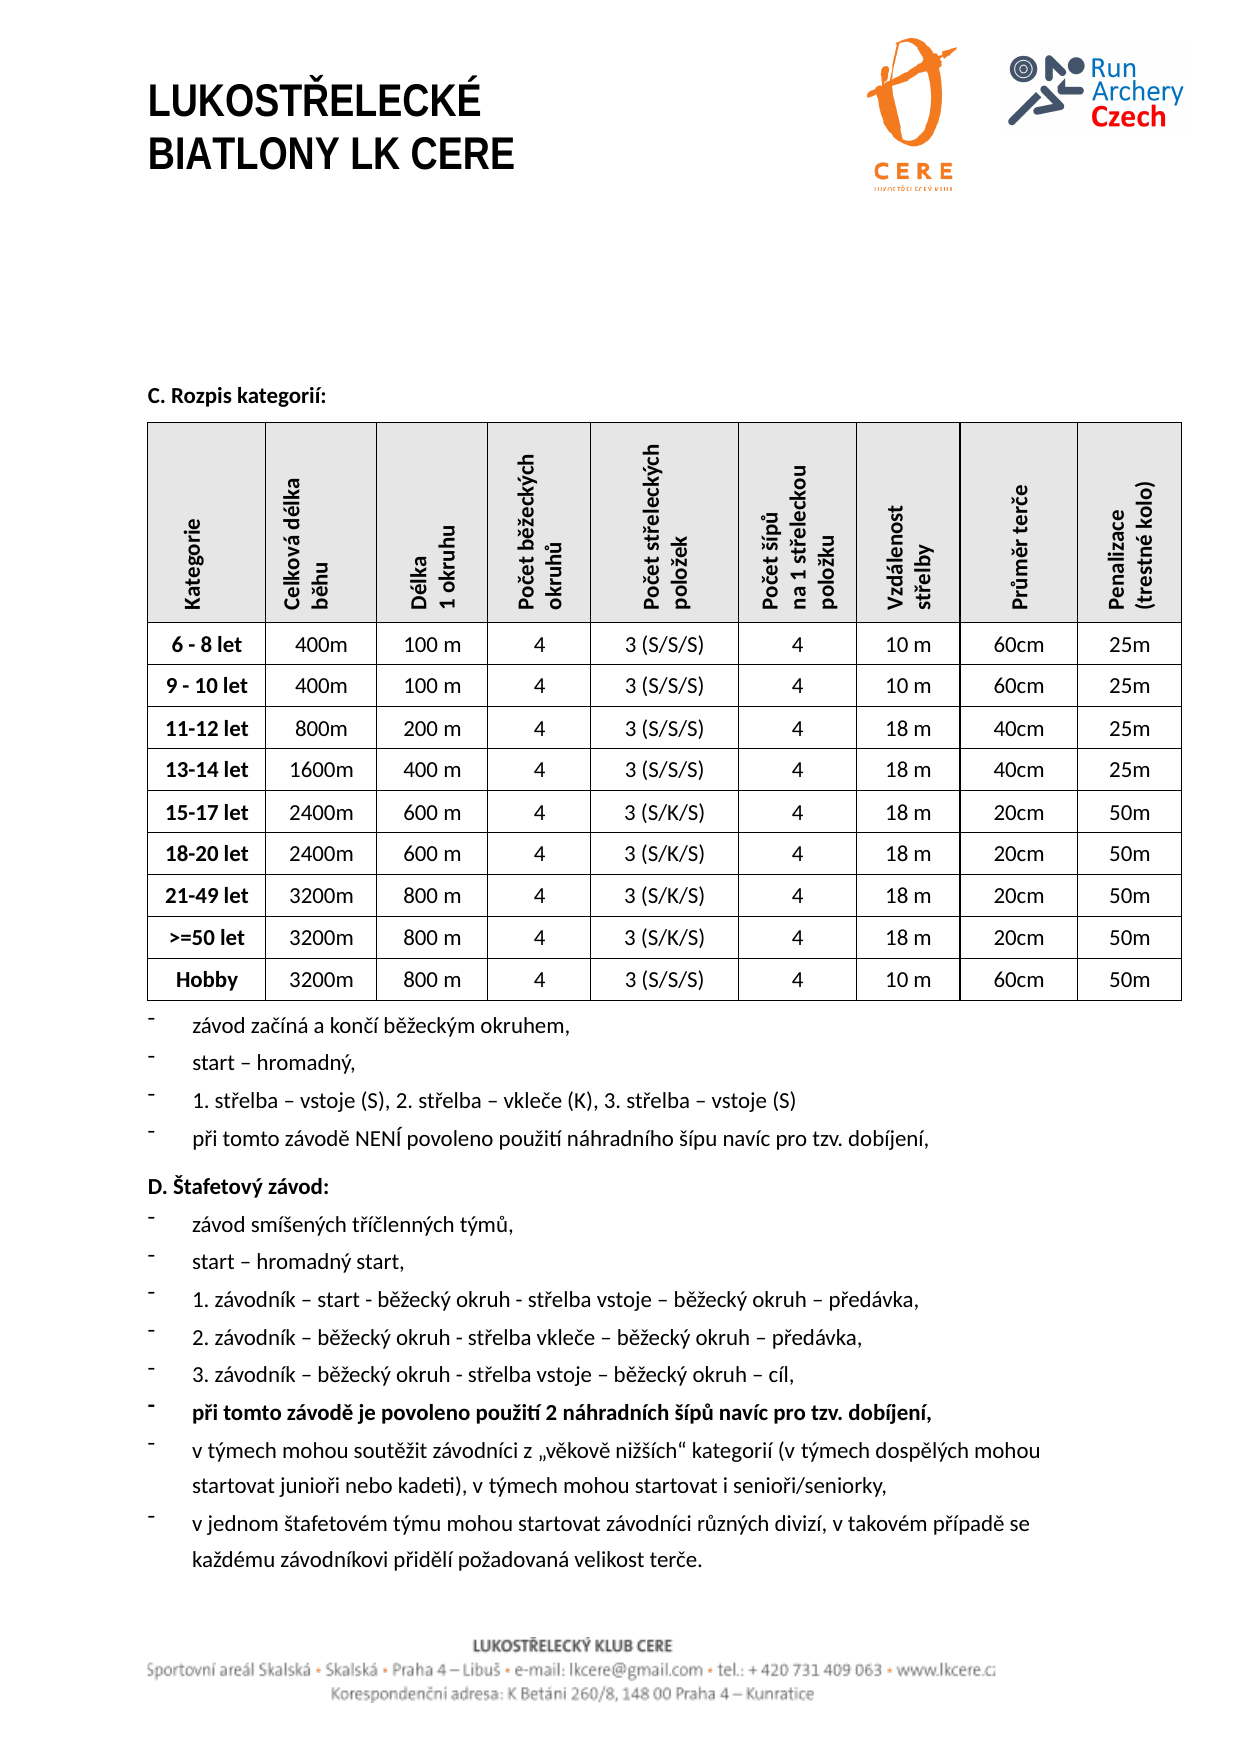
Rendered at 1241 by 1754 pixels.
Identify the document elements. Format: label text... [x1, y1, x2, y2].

table_cell 40cm [961, 749, 1077, 790]
table_cell 3 (S/S/S) [591, 665, 738, 706]
table_cell 200 m [377, 707, 487, 748]
table_cell 400m [266, 665, 376, 706]
table_cell 3 (S/S/S) [591, 623, 738, 664]
table_cell 4 [739, 959, 856, 1000]
picture [1001, 46, 1191, 137]
table_cell >=50 let [148, 917, 265, 958]
table_cell 1600m [266, 749, 376, 790]
table_cell 100 m [377, 623, 487, 664]
table_cell 21-49 let [148, 875, 265, 916]
table_cell 10 m [857, 623, 959, 664]
table_cell 50m [1078, 917, 1181, 958]
table_cell 4 [488, 917, 590, 958]
table_cell 13-14 let [148, 749, 265, 790]
table_cell 25m [1078, 707, 1181, 748]
table_cell 3200m [266, 875, 376, 916]
table_cell 25m [1078, 623, 1181, 664]
list závod začíná a končí běžeckým okruhem, [148, 1001, 1107, 1039]
table_cell 18 m [857, 749, 959, 790]
table_cell 3 (S/K/S) [591, 917, 738, 958]
table_cell 4 [488, 623, 590, 664]
table_cell 4 [739, 917, 856, 958]
list 3. závodník – běžecký okruh - střelba vstoje – běžecký okruh – cíl, [148, 1351, 1107, 1388]
table_cell 4 [488, 791, 590, 832]
table_cell 4 [739, 707, 856, 748]
table_cell 3 (S/S/S) [591, 707, 738, 748]
table_cell 4 [488, 707, 590, 748]
table_cell 18 m [857, 707, 959, 748]
table_cell 10 m [857, 959, 959, 1000]
table_cell 4 [488, 749, 590, 790]
table_cell 60cm [961, 623, 1077, 664]
table_cell 18-20 let [148, 833, 265, 874]
table_cell 15-17 let [148, 791, 265, 832]
table_cell 50m [1078, 791, 1181, 832]
table_cell 50m [1078, 959, 1181, 1000]
table_cell 18 m [857, 791, 959, 832]
table_cell 20cm [961, 917, 1077, 958]
table_cell 18 m [857, 917, 959, 958]
table_cell 400m [266, 623, 376, 664]
table_cell 60cm [961, 959, 1077, 1000]
table_cell 3 (S/K/S) [591, 791, 738, 832]
list start – hromadný, [148, 1039, 1107, 1076]
table_cell 4 [488, 875, 590, 916]
table_header Kategorie [148, 423, 265, 622]
table_cell 400 m [377, 749, 487, 790]
table_cell 600 m [377, 833, 487, 874]
table_cell 50m [1078, 875, 1181, 916]
list 1. závodník – start - běžecký okruh - střelba vstoje – běžecký okruh – předávka, [148, 1275, 1107, 1313]
table_cell 4 [739, 833, 856, 874]
table_cell 800m [266, 707, 376, 748]
table_cell 800 m [377, 917, 487, 958]
list při tomto závodě NENÍ povoleno použití náhradního šípu navíc pro tzv. dobíjení, [148, 1114, 1107, 1152]
table_cell 4 [739, 623, 856, 664]
table_cell 2400m [266, 791, 376, 832]
table_cell 4 [488, 833, 590, 874]
table_cell 3200m [266, 959, 376, 1000]
table_cell 4 [488, 959, 590, 1000]
list při tomto závodě je povoleno použití 2 náhradních šípů navíc pro tzv. dobíjení, [148, 1388, 1107, 1426]
table_cell 6 - 8 let [148, 623, 265, 664]
table_cell 4 [739, 749, 856, 790]
table_cell 9 - 10 let [148, 665, 265, 706]
table_cell 3 (S/K/S) [591, 875, 738, 916]
list v jednom štafetovém týmu mohou startovat závodníci různých divizí, v takovém případě se každému závodníkovi přidělí požadovaná velikost terče. [148, 1499, 1107, 1573]
table_cell 3 (S/S/S) [591, 749, 738, 790]
table_cell 11-12 let [148, 707, 265, 748]
table_header Průměr terče [961, 423, 1077, 622]
table_cell 18 m [857, 833, 959, 874]
list start – hromadný start, [148, 1238, 1107, 1275]
table_header Počet šípů na 1 střeleckou položku [739, 423, 856, 622]
table_cell 20cm [961, 833, 1077, 874]
list v týmech mohou soutěžit závodníci z „věkově nižších“ kategorií (v týmech dospělých mohou startovat junioři nebo kadeti), v týmech mohou startovat i senioři/seniorky, [148, 1426, 1107, 1499]
text C. Rozpis kategorií: [148, 374, 1107, 409]
table_cell 3200m [266, 917, 376, 958]
table_cell 60cm [961, 665, 1077, 706]
table_cell 100 m [377, 665, 487, 706]
table_cell 800 m [377, 875, 487, 916]
table_cell 20cm [961, 791, 1077, 832]
table_header Celková délka běhu [266, 423, 376, 622]
table_header Vzdálenost střelby [857, 423, 959, 622]
list 2. závodník – běžecký okruh - střelba vkleče – běžecký okruh – předávka, [148, 1313, 1107, 1351]
table_cell 600 m [377, 791, 487, 832]
table_header Penalizace (trestné kolo) [1078, 423, 1181, 622]
table_cell 4 [488, 665, 590, 706]
list závod smíšených tříčlenných týmů, [148, 1200, 1107, 1238]
table_cell 4 [739, 791, 856, 832]
table_cell 4 [739, 665, 856, 706]
table_cell 50m [1078, 833, 1181, 874]
table_cell 20cm [961, 875, 1077, 916]
table_cell 40cm [961, 707, 1077, 748]
table_cell 3 (S/S/S) [591, 959, 738, 1000]
table_cell Hobby [148, 959, 265, 1000]
table_header Délka 1 okruhu [377, 423, 487, 622]
text D. Štafetový závod: [148, 1164, 1107, 1200]
table_header Počet běžeckých okruhů [488, 423, 590, 622]
table_header Počet střeleckých položek [591, 423, 738, 622]
table_cell 18 m [857, 875, 959, 916]
table_cell 25m [1078, 749, 1181, 790]
table_cell 25m [1078, 665, 1181, 706]
table_cell 10 m [857, 665, 959, 706]
table_cell 800 m [377, 959, 487, 1000]
table_cell 2400m [266, 833, 376, 874]
table_cell 3 (S/K/S) [591, 833, 738, 874]
list 1. střelba – vstoje (S), 2. střelba – vkleče (K), 3. střelba – vstoje (S) [148, 1076, 1107, 1114]
table_cell 4 [739, 875, 856, 916]
